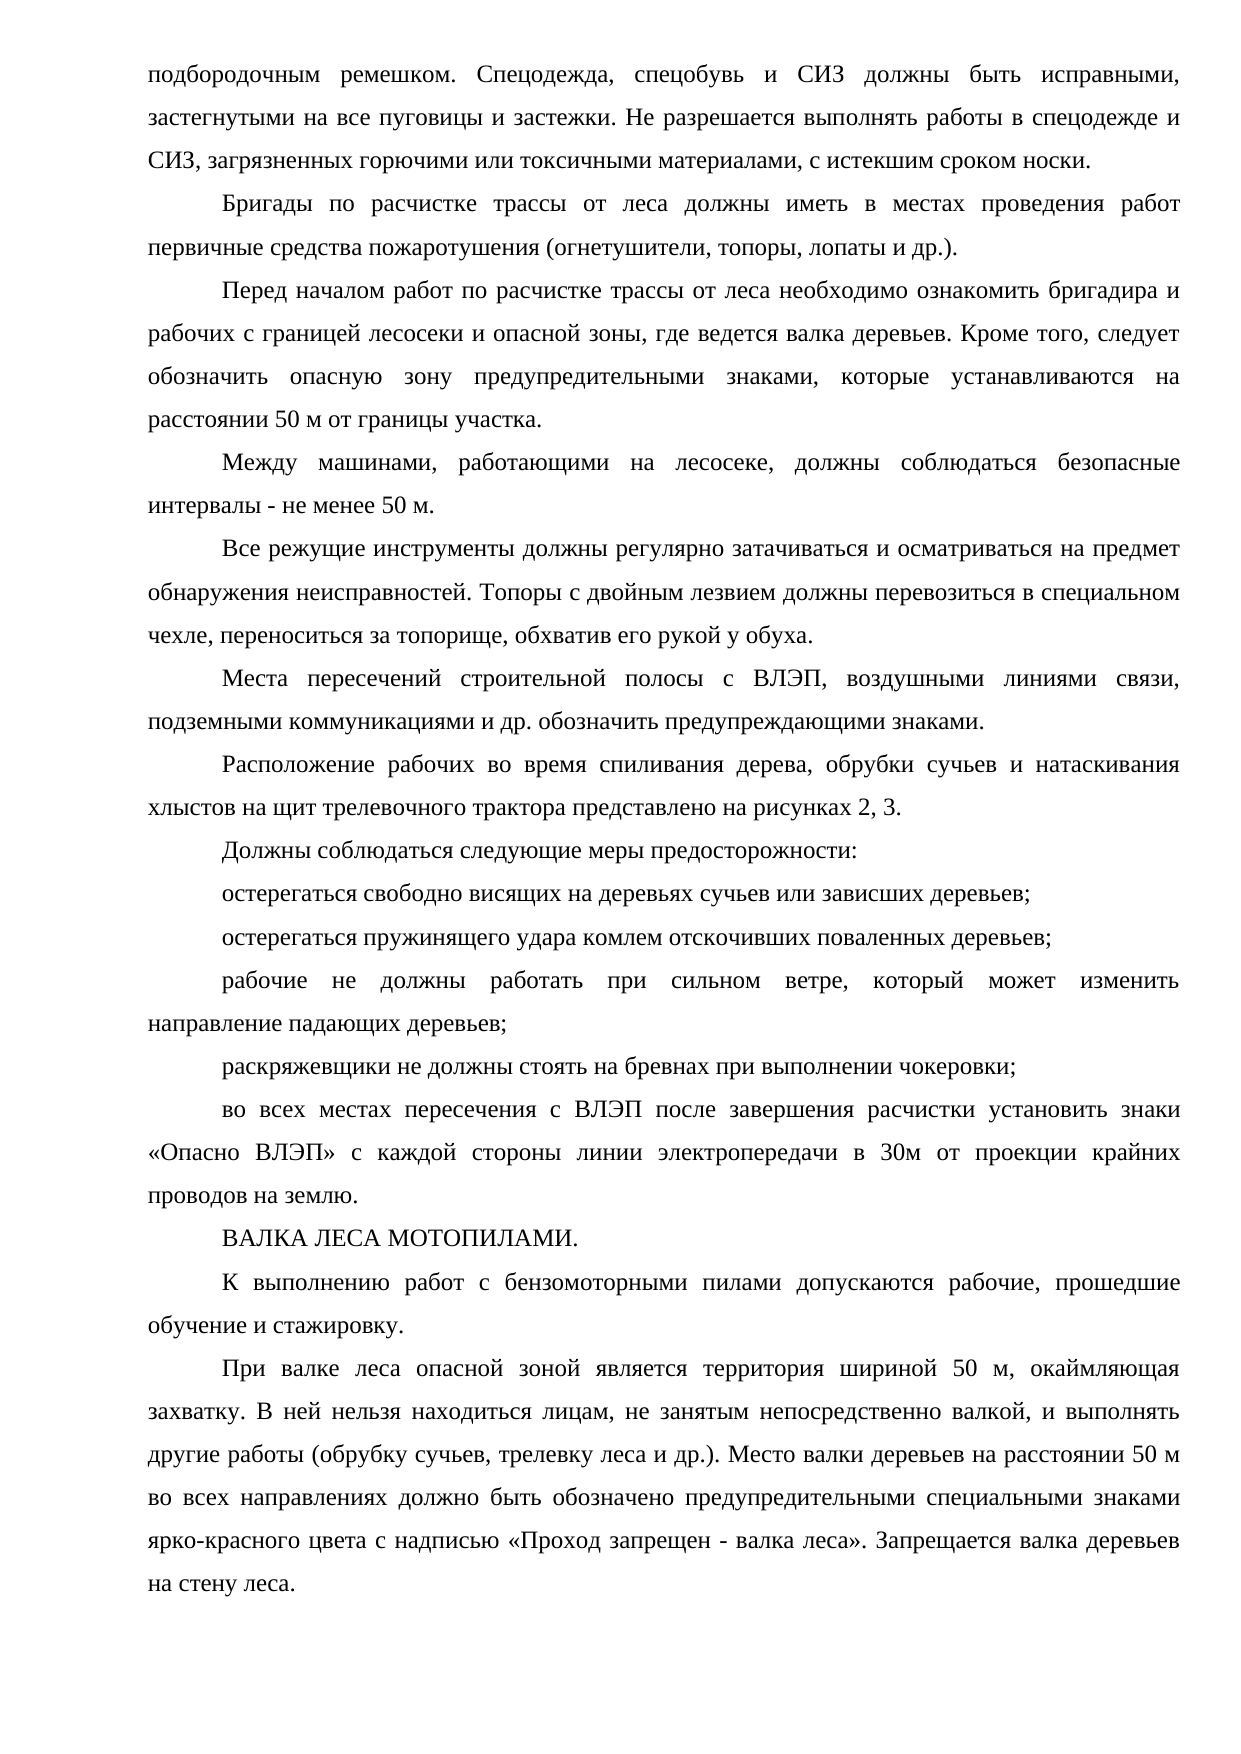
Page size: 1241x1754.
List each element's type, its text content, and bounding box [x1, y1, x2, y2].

text Между машинами, работающими на лесосеке, должны соблюдаться безопасные интервалы - не менее . [148, 447, 1181, 519]
text ВАЛКА ЛЕСА МОТОПИЛАМИ. [148, 1223, 1181, 1252]
text Перед началом работ по расчистке трассы от леса необходимо ознакомить бригадира и рабочих с границей лесосеки и опасной зоны, где ведется валка деревьев. Кроме того, следует обозначить опасную зону предупредительными знаками, которые устанавливаются на расстоянии от границы участка. [148, 275, 1181, 433]
text К выполнению работ с бензомоторными пилами допускаются рабочие, прошедшие обучение и стажировку. [148, 1267, 1181, 1338]
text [148, 59, 1181, 174]
text При валке леса опасной зоной является территория шириной , окаймляющая захватку. В ней нельзя находиться лицам, не занятым непосредственно валкой, и выполнять другие работы (обрубку сучьев, трелевку леса и др.). Место валки деревьев на расстоянии во всех направлениях должно быть обозначено предупредительными специальными знаками ярко-красного цвета с надписью «Проход запрещен - валка леса». Запрещается валка деревьев на стену леса. [148, 1353, 1181, 1597]
text раскряжевщики не должны стоять на бревнах при выполнении чокеровки; [148, 1051, 1181, 1080]
text остерегаться пружинящего удара комлем отскочивших поваленных деревьев; [148, 922, 1181, 950]
text рабочие не должны работать при сильном ветре, который может изменить направление падающих деревьев; [148, 965, 1181, 1037]
text Места пересечений строительной полосы с ВЛЭП, воздушными линиями связи, подземными коммуникациями и др. обозначить предупреждающими знаками. [148, 663, 1181, 735]
text Все режущие инструменты должны регулярно затачиваться и осматриваться на предмет обнаружения неисправностей. Топоры с двойным лезвием должны перевозиться в специальном чехле, переноситься за топорище, обхватив его рукой у обуха. [148, 533, 1181, 648]
text Должны соблюдаться следующие меры предосторожности: [148, 835, 1181, 864]
text Расположение рабочих во время спиливания дерева, обрубки сучьев и натаскивания хлыстов на щит трелевочного трактора представлено на рисунках 2, 3. [148, 749, 1181, 821]
text остерегаться свободно висящих на деревьях сучьев или зависших деревьев; [148, 878, 1181, 907]
text Бригады по расчистке трассы от леса должны иметь в местах проведения работ первичные средства пожаротушения (огнетушители, топоры, лопаты и др.). [148, 188, 1181, 260]
text во всех местах пересечения с ВЛЭП после завершения расчистки установить знаки «Опасно ВЛЭП» с каждой стороны линии электропередачи в 30м от проекции крайних проводов на землю. [148, 1094, 1181, 1209]
